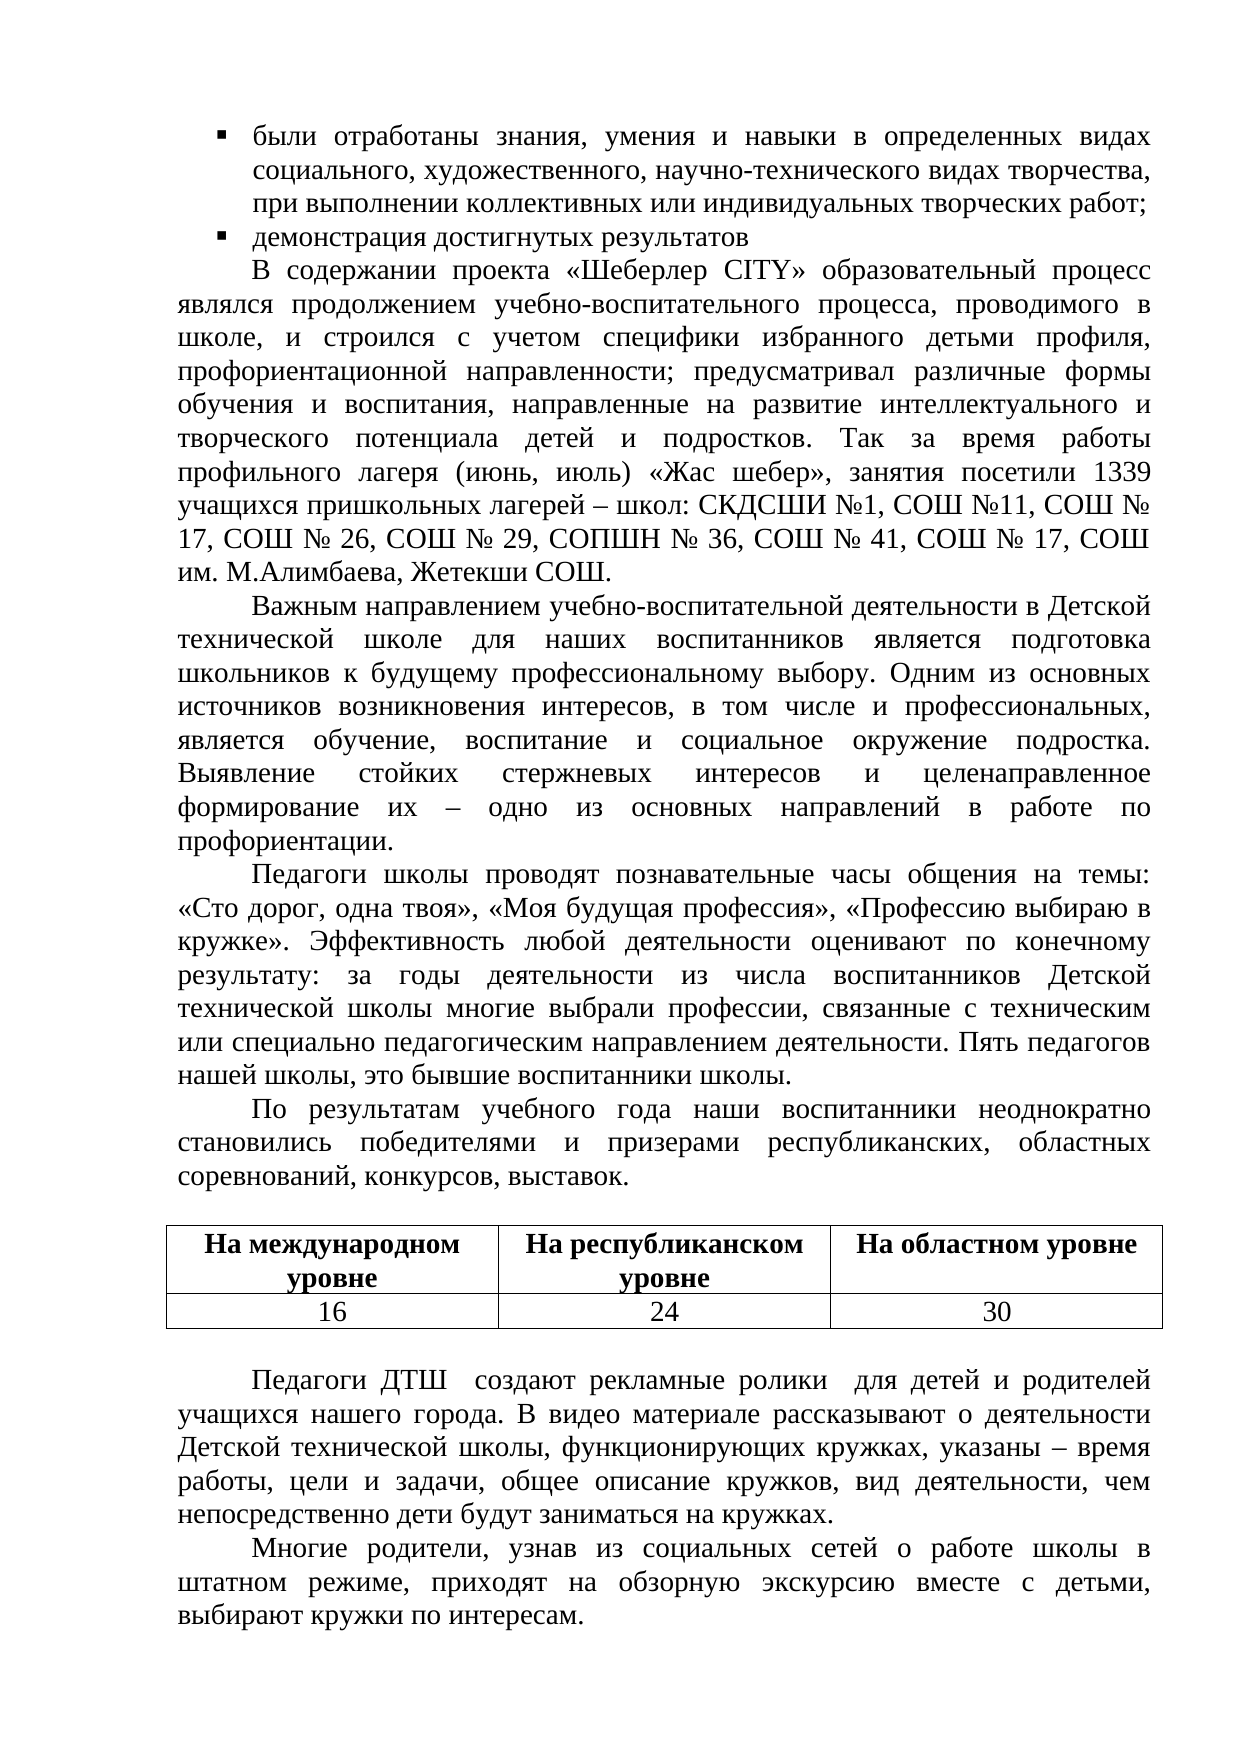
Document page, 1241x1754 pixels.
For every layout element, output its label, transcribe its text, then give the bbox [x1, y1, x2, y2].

text В содержании проекта «Шеберлер CITY» образовательный процесс являлся продолжением учебно-воспитательного процесса, проводимого в школе, и строился с учетом специфики избранного детьми профиля, профориентационной направленности; предусматривал различные формы обучения и воспитания, направленные на развитие интеллектуального и творческого потенциала детей и подростков. Так за время работы профильного лагеря (июнь, июль) «Жас шебер», занятия посетили 1339 учащихся пришкольных лагерей – школ: СКДСШИ №1, СОШ №11, СОШ № 17, СОШ № 26, СОШ № 29, СОПШН № 36, СОШ № 41, СОШ № 17, СОШ им. М.Алимбаева, Жетекши СОШ. [177, 252, 1152, 588]
table_cell 24 [499, 1294, 830, 1328]
list демонстрация достигнутых результатов [215, 219, 1152, 252]
text Педагоги ДТШ создают рекламные ролики для детей и родителей учащихся нашего города. В видео материале рассказывают о деятельности Детской технической школы, функционирующих кружках, указаны – время работы, цели и задачи, общее описание кружков, вид деятельности, чем непосредственно дети будут заниматься на кружках. [177, 1362, 1152, 1530]
text Педагоги школы проводят познавательные часы общения на темы: «Сто дорог, одна твоя», «Моя будущая профессия», «Профессию выбираю в кружке». Эффективность любой деятельности оценивают по конечному результату: за годы деятельности из числа воспитанников Детской технической школы многие выбрали профессии, связанные с техническим или специально педагогическим направлением деятельности. Пять педагогов нашей школы, это бывшие воспитанники школы. [177, 856, 1152, 1091]
text По результатам учебного года наши воспитанники неоднократно становились победителями и призерами республиканских, областных соревнований, конкурсов, выставок. [177, 1091, 1152, 1192]
text Важным направлением учебно-воспитательной деятельности в Детской технической школе для наших воспитанников является подготовка школьников к будущему профессиональному выбору. Одним из основных источников возникновения интересов, в том числе и профессиональных, является обучение, воспитание и социальное окружение подростка. Выявление стойких стержневых интересов и целенаправленное формирование их – одно из основных направлений в работе по профориентации. [177, 588, 1152, 856]
table_cell 30 [831, 1294, 1162, 1328]
text Многие родители, узнав из социальных сетей о работе школы в штатном режиме, приходят на обзорную экскурсию вместе с детьми, выбирают кружки по интересам. [177, 1530, 1152, 1631]
table_header На международном уровне [167, 1226, 498, 1293]
table_header На областном уровне [831, 1226, 1162, 1293]
table_header На республиканском уровне [499, 1226, 830, 1293]
table_cell 16 [167, 1294, 498, 1328]
list были отработаны знания, умения и навыки в определенных видах социального, художественного, научно-технического видах творчества, при выполнении коллективных или индивидуальных творческих работ; [215, 118, 1152, 219]
